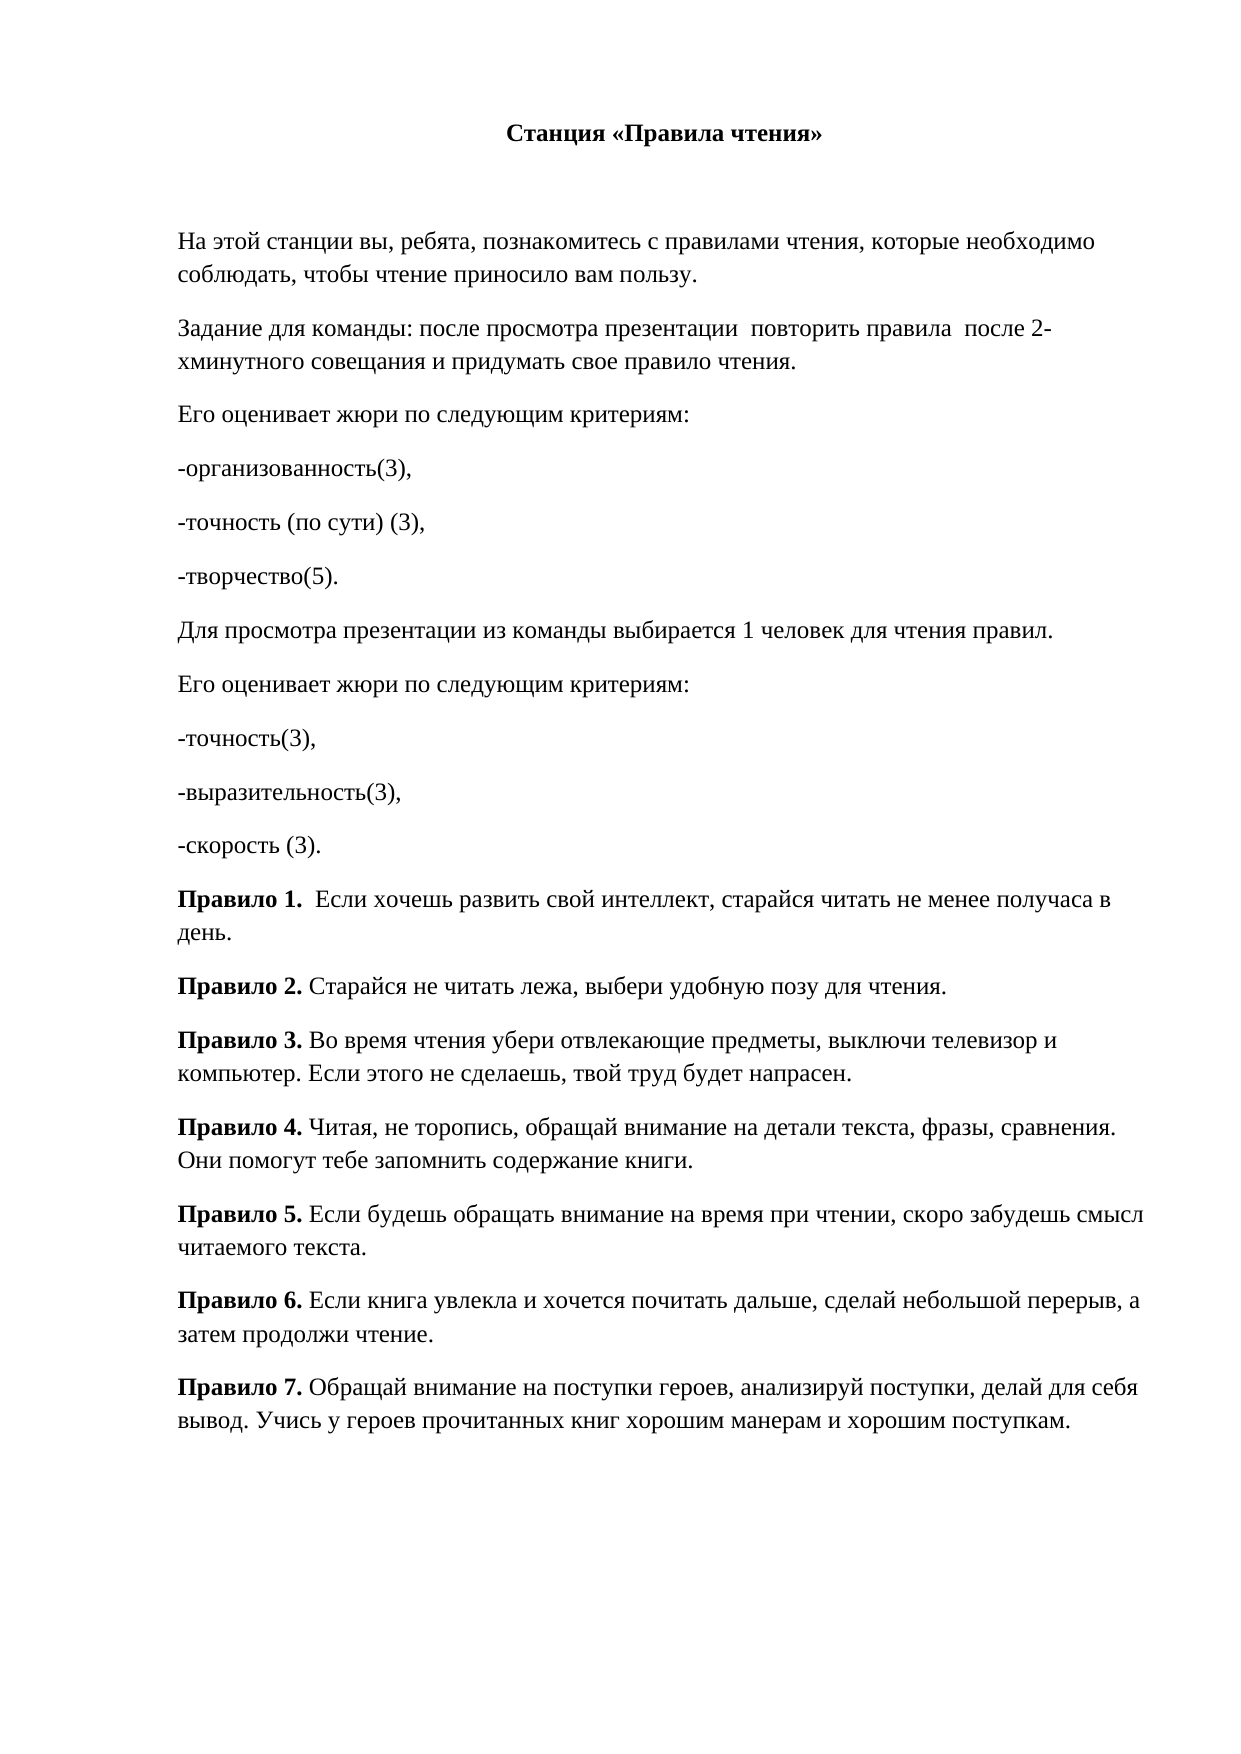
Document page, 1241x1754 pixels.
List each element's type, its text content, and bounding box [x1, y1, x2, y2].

text -организованность(3), [177, 453, 1152, 482]
text Задание для команды: после просмотра презентации повторить правила после 2-хминутного совещания и придумать свое правило чтения. [177, 313, 1152, 374]
text На этой станции вы, ребята, познакомитесь с правилами чтения, которые необходимо соблюдать, чтобы чтение приносило вам пользу. [177, 226, 1152, 288]
text Правило 6. Если книга увлекла и хочется почитать дальше, сделай небольшой перерыв, а затем продолжи чтение. [177, 1286, 1152, 1347]
text Станция «Правила чтения» [177, 118, 1152, 147]
text -выразительность(3), [177, 777, 1152, 805]
text -точность(3), [177, 723, 1152, 751]
text Правило 3. Во время чтения убери отвлекающие предметы, выключи телевизор и компьютер. Если этого не сделаешь, твой труд будет напрасен. [177, 1025, 1152, 1087]
text -точность (по сути) (3), [177, 507, 1152, 536]
text Его оценивает жюри по следующим критериям: [177, 669, 1152, 698]
text Правило 5. Если будешь обращать внимание на время при чтении, скоро забудешь смысл читаемого текста. [177, 1199, 1152, 1261]
text Правило 2. Старайся не читать лежа, выбери удобную позу для чтения. [177, 971, 1152, 1000]
text Правило 4. Читая, не торопись, обращай внимание на детали текста, фразы, сравнения. Они помогут тебе запомнить содержание книги. [177, 1112, 1152, 1174]
text -скорость (3). [177, 830, 1152, 859]
text Правило 7. Обращай внимание на поступки героев, анализируй поступки, делай для себя вывод. Учись у героев прочитанных книг хорошим манерам и хорошим поступкам. [177, 1372, 1152, 1434]
text Для просмотра презентации из команды выбирается 1 человек для чтения правил. [177, 615, 1152, 644]
text -творчество(5). [177, 561, 1152, 590]
text Его оценивает жюри по следующим критериям: [177, 399, 1152, 428]
text Правило 1. Если хочешь развить свой интеллект, старайся читать не менее получаса в день. [177, 884, 1152, 946]
